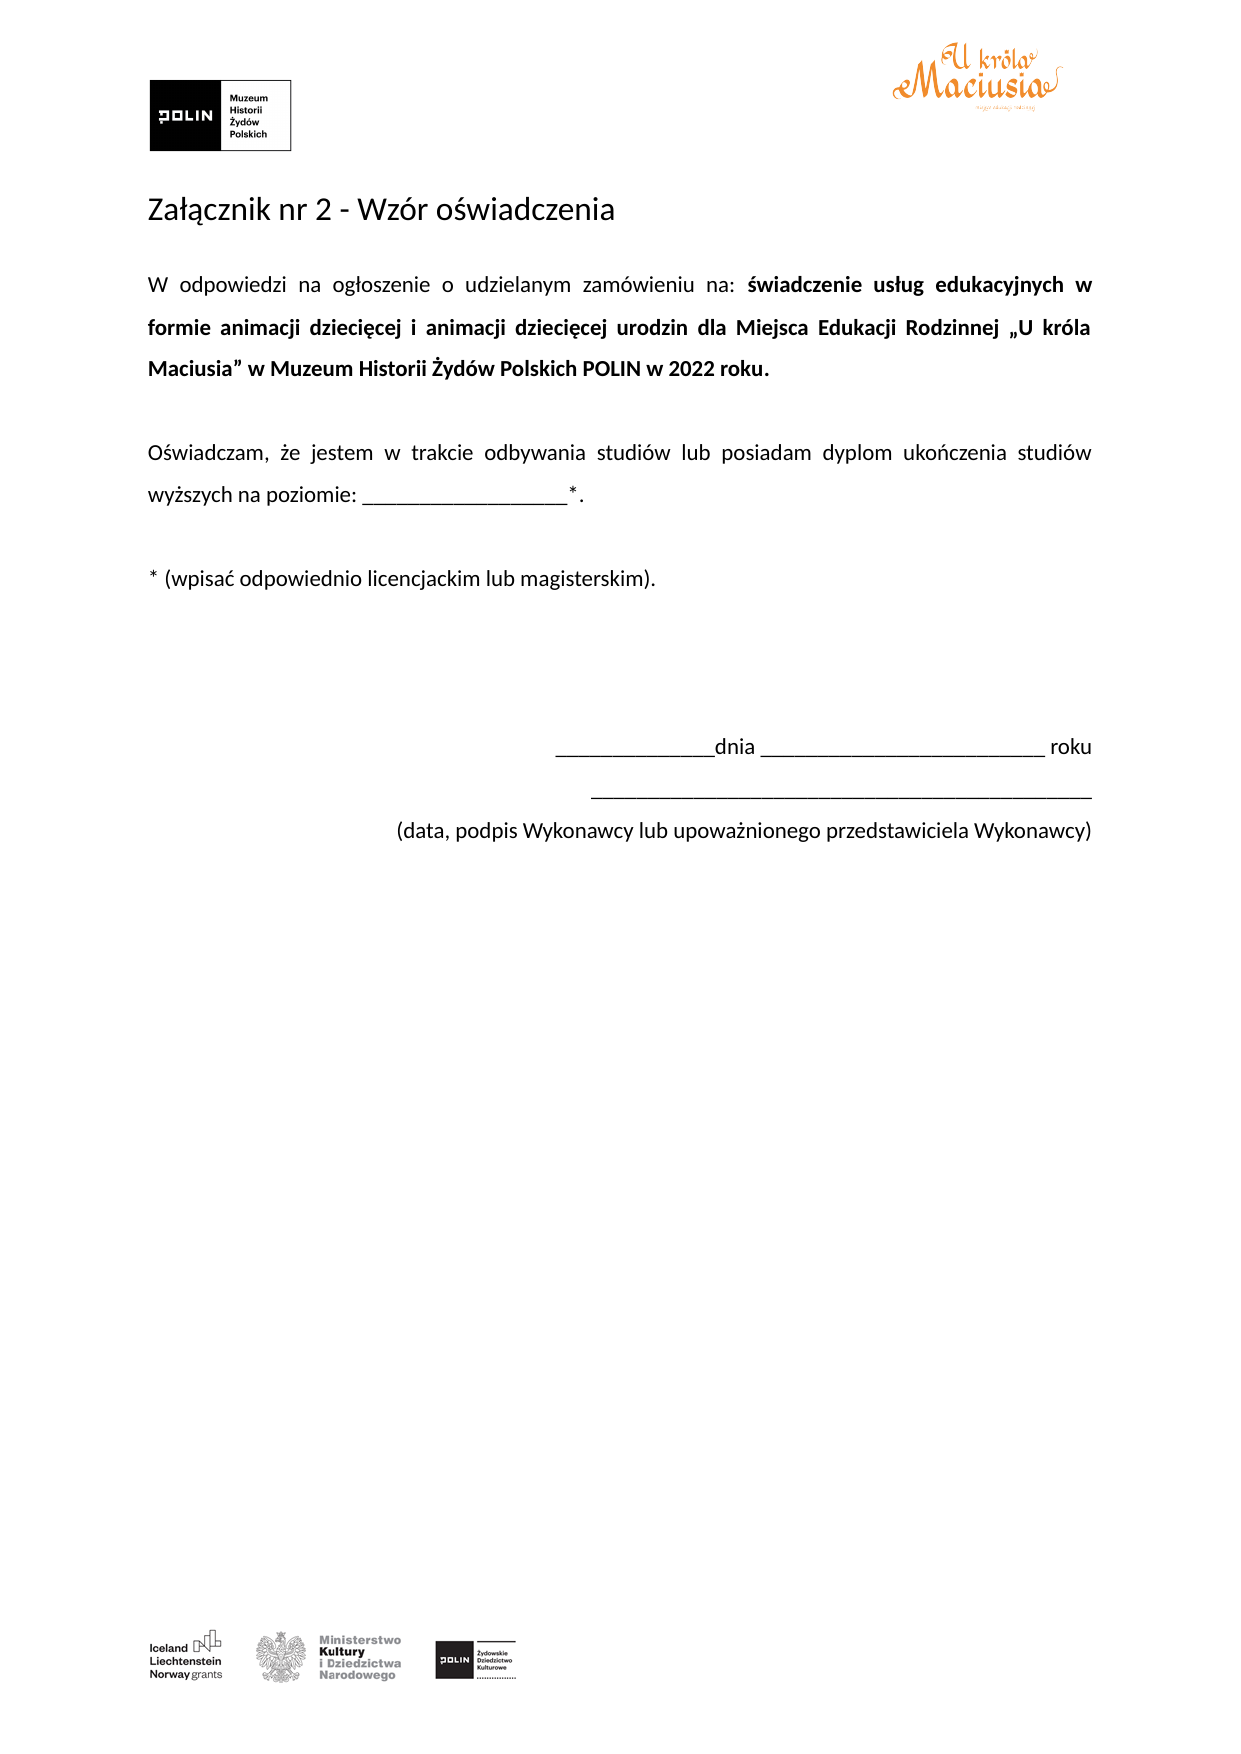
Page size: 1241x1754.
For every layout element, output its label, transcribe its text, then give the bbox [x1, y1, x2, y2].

picture [147, 1626, 516, 1683]
subtitle Załącznik nr 2 - Wzór oświadczenia [148, 188, 1093, 229]
text (data, podpis Wykonawcy lub upoważnionego przedstawiciela Wykonawcy) [148, 816, 1093, 844]
picture [875, 4, 1081, 150]
text ______________dnia _________________________ roku ____________________________________________ [148, 732, 1093, 802]
picture [113, 44, 328, 187]
text W odpowiedzi na ogłoszenie o udzielanym zamówieniu na: świadczenie usług edukacyjnych w formie animacji dziecięcej i animacji dziecięcej urodzin dla Miejsca Edukacji Rodzinnej „U króla Maciusia” w Muzeum Historii Żydów Polskich POLIN w 2022 roku. [148, 271, 1093, 383]
text Oświadczam, że jestem w trakcie odbywania studiów lub posiadam dyplom ukończenia studiów wyższych na poziomie: __________________*. [148, 438, 1093, 508]
text * (wpisać odpowiednio licencjackim lub magisterskim). [148, 564, 1093, 592]
